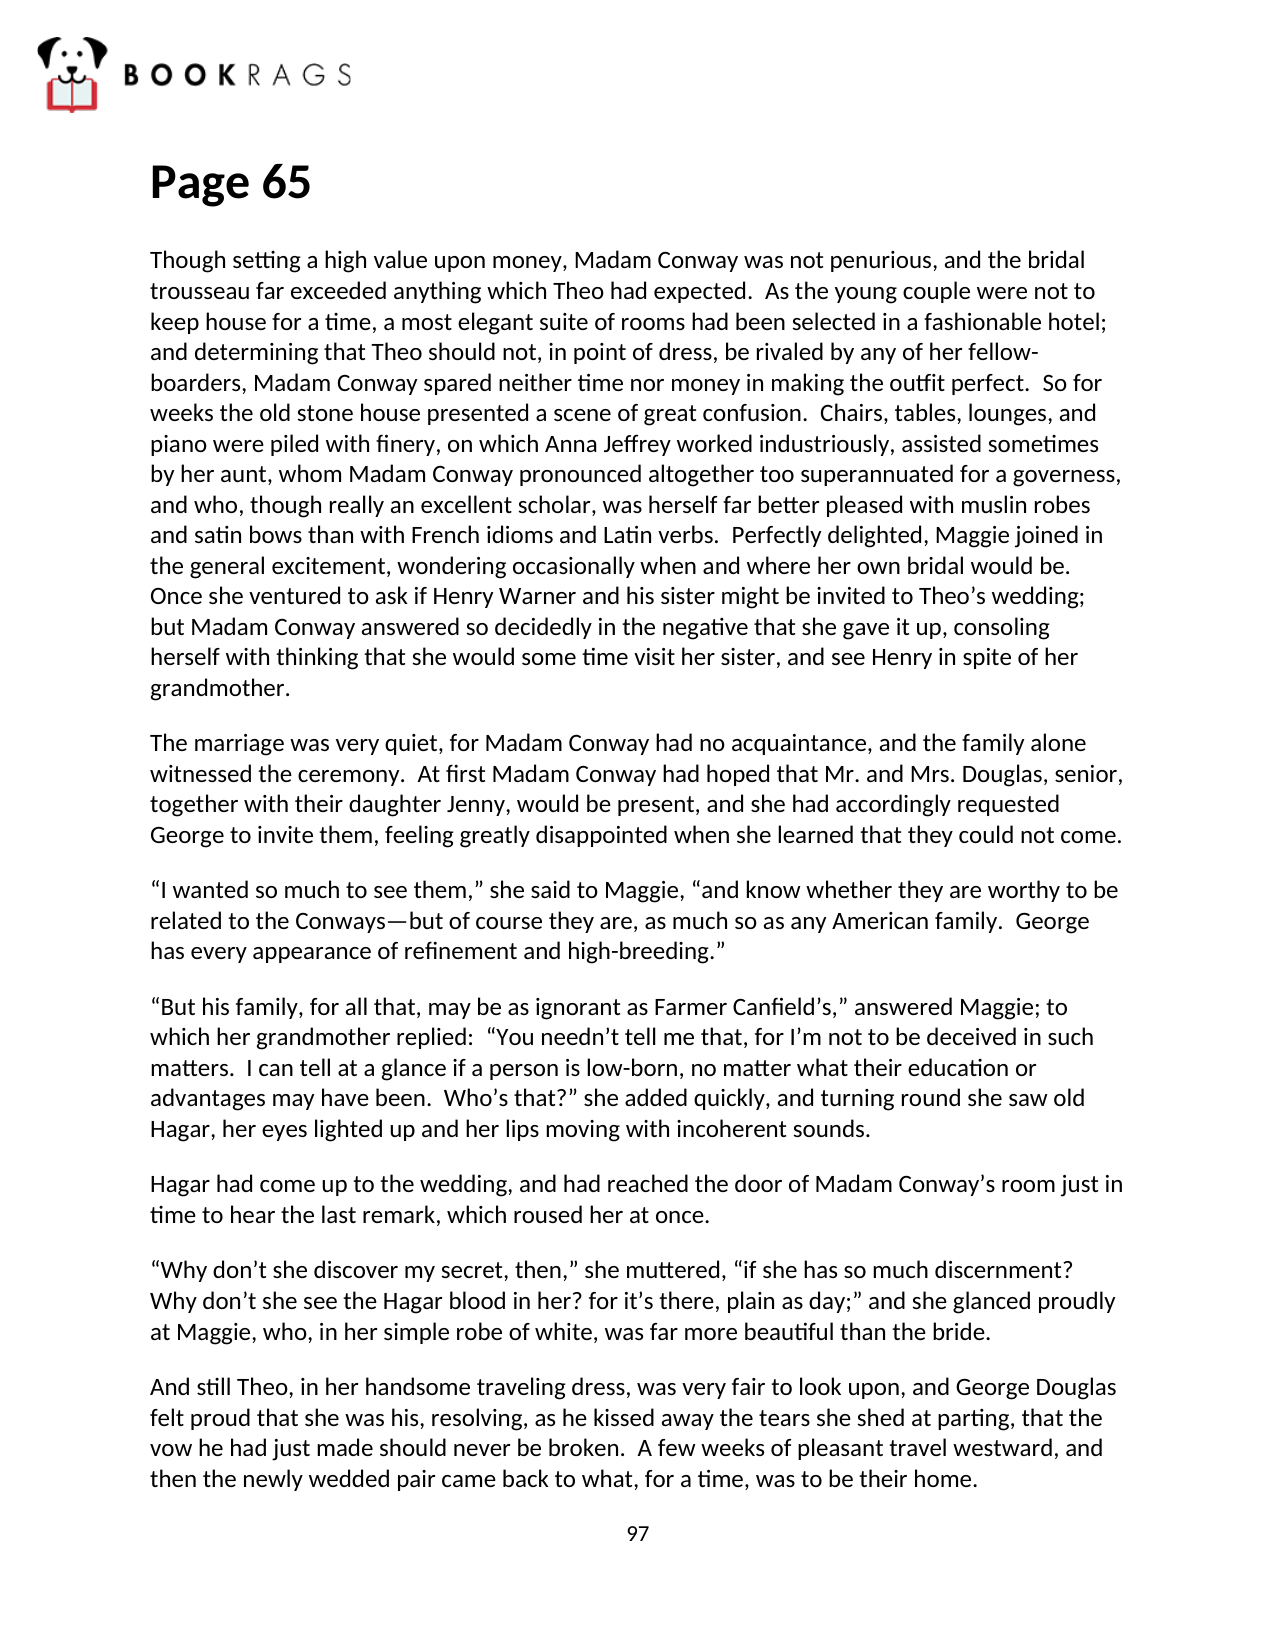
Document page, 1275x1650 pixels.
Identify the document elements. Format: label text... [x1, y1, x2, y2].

picture [37, 37, 351, 113]
text Page 65 [150, 150, 1125, 211]
text Though setting a high value upon money, Madam Conway was not penurious, and the bridal trousseau far exceeded anything which Theo had expected. As the young couple were not to keep house for a time, a most elegant suite of rooms had been selected in a fashionable hotel; and determining that Theo should not, in point of dress, be rivaled by any of her fellow-boarders, Madam Conway spared neither time nor money in making the outfit perfect. So for weeks the old stone house presented a scene of great confusion. Chairs, tables, lounges, and piano were piled with finery, on which Anna Jeffrey worked industriously, assisted sometimes by her aunt, whom Madam Conway pronounced altogether too superannuated for a governess, and who, though really an excellent scholar, was herself far better pleased with muslin robes and satin bows than with French idioms and Latin verbs. Perfectly delighted, Maggie joined in the general excitement, wondering occasionally when and where her own bridal would be. Once she ventured to ask if Henry Warner and his sister might be invited to Theo’s wedding; but Madam Conway answered so decidedly in the negative that she gave it up, consoling herself with thinking that she would some time visit her sister, and see Henry in spite of her grandmother. [150, 244, 1125, 702]
text “But his family, for all that, may be as ignorant as Farmer Canfield’s,” answered Maggie; to which her grandmother replied: “You needn’t tell me that, for I’m not to be deceived in such matters. I can tell at a glance if a person is low-born, no matter what their education or advantages may have been. Who’s that?” she added quickly, and turning round she saw old Hagar, her eyes lighted up and her lips moving with incoherent sounds. [150, 991, 1125, 1144]
text “Why don’t she discover my secret, then,” she muttered, “if she has so much discernment? Why don’t she see the Hagar blood in her? for it’s there, plain as day;” and she glanced proudly at Maggie, who, in her simple robe of white, was far more beautiful than the bride. [150, 1255, 1125, 1346]
text “I wanted so much to see them,” she said to Maggie, “and know whether they are worthy to be related to the Conways—­but of course they are, as much so as any American family. George has every appearance of refinement and high-breeding.” [150, 874, 1125, 966]
text Hagar had come up to the wedding, and had reached the door of Madam Conway’s room just in time to hear the last remark, which roused her at once. [150, 1169, 1125, 1230]
text And still Theo, in her handsome traveling dress, was very fair to look upon, and George Douglas felt proud that she was his, resolving, as he kissed away the tears she shed at parting, that the vow he had just made should never be broken. A few weeks of pleasant travel westward, and then the newly wedded pair came back to what, for a time, was to be their home. [150, 1371, 1125, 1493]
text The marriage was very quiet, for Madam Conway had no acquaintance, and the family alone witnessed the ceremony. At first Madam Conway had hoped that Mr. and Mrs. Douglas, senior, together with their daughter Jenny, would be present, and she had accordingly requested George to invite them, feeling greatly disappointed when she learned that they could not come. [150, 727, 1125, 849]
